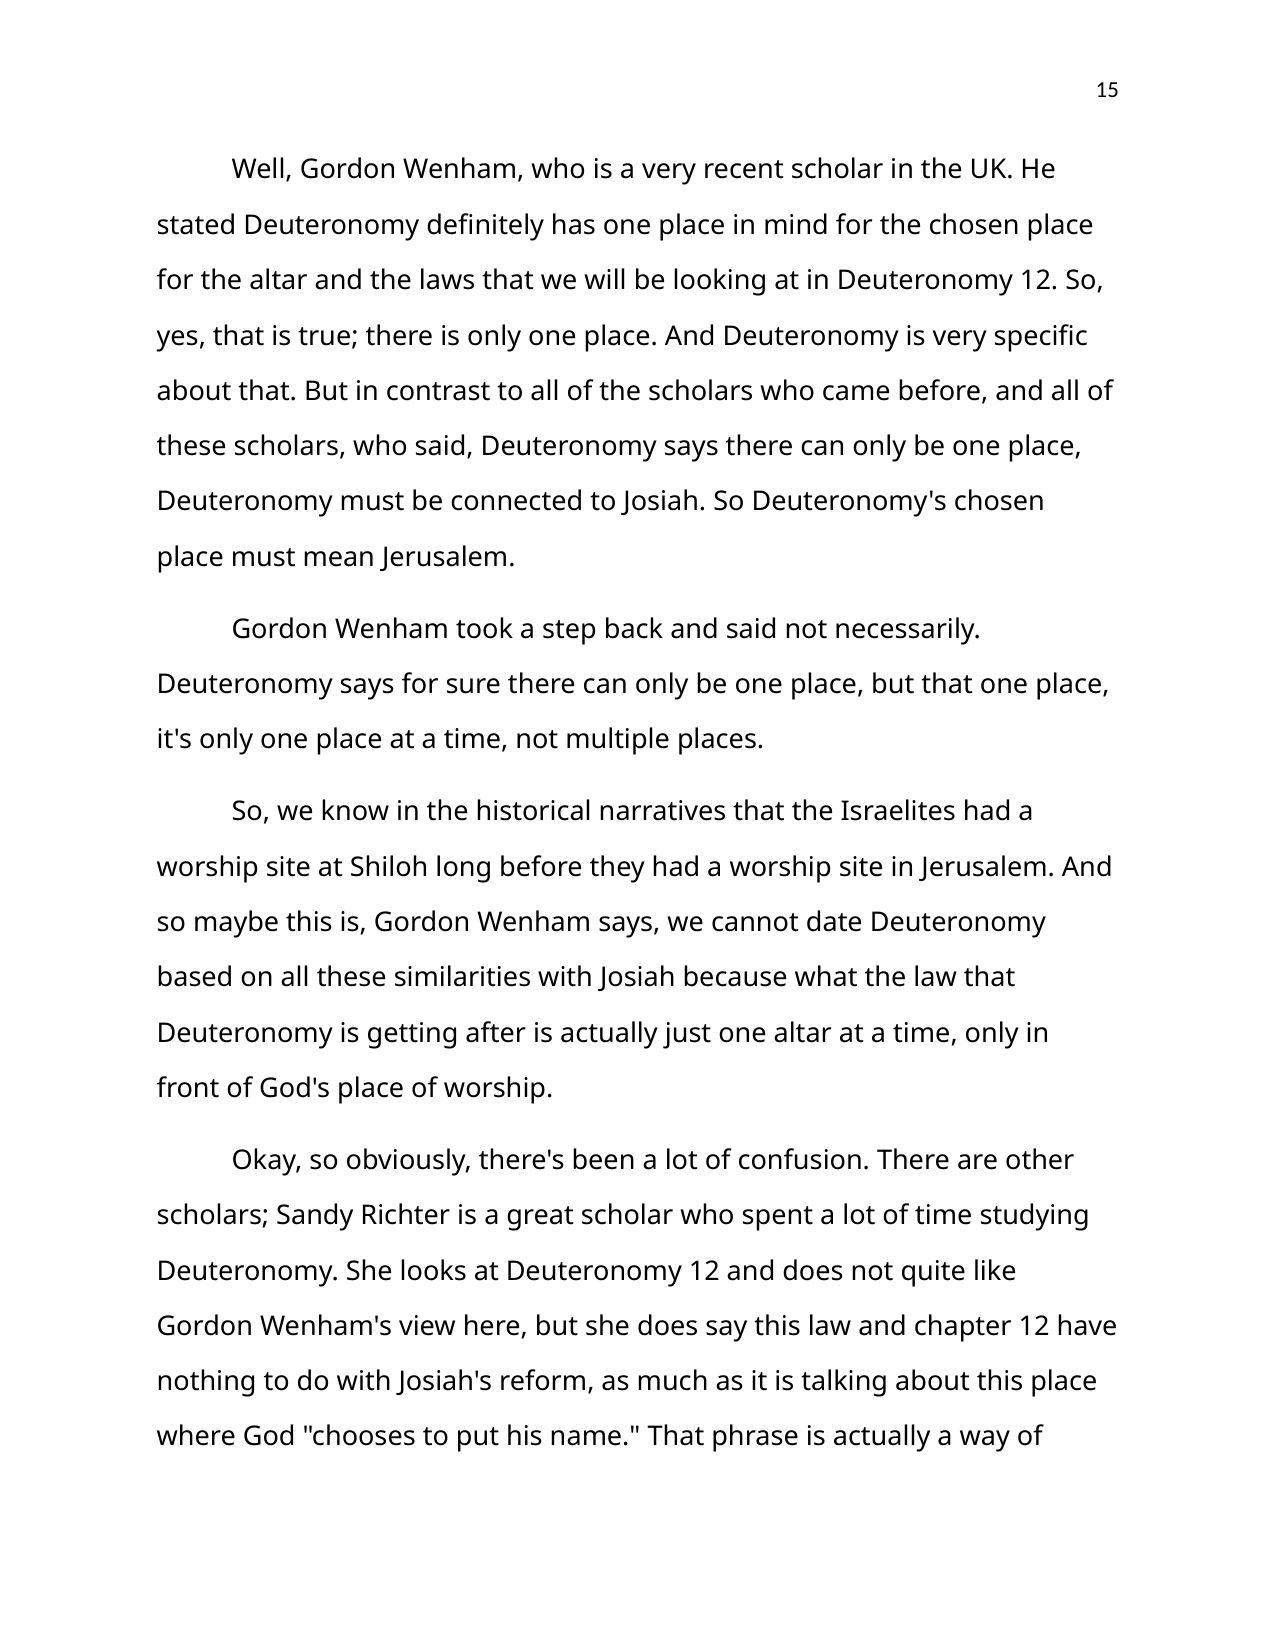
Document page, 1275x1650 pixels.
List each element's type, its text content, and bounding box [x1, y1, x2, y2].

text Gordon Wenham took a step back and said not necessarily. Deuteronomy says for sure there can only be one place, but that one place, it's only one place at a time, not multiple places. [156, 609, 1118, 757]
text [156, 1140, 1118, 1454]
text Well, Gordon Wenham, who is a very recent scholar in the UK. He stated Deuteronomy definitely has one place in mind for the chosen place for the altar and the laws that we will be looking at in Deuteronomy 12. So, yes, that is true; there is only one place. And Deuteronomy is very specific about that. But in contrast to all of the scholars who came before, and all of these scholars, who said, Deuteronomy says there can only be one place, Deuteronomy must be connected to Josiah. So Deuteronomy's chosen place must mean Jerusalem. [156, 150, 1118, 574]
text So, we know in the historical narratives that the Israelites had a worship site at Shiloh long before they had a worship site in Jerusalem. And so maybe this is, Gordon Wenham says, we cannot date Deuteronomy based on all these similarities with Josiah because what the law that Deuteronomy is getting after is actually just one altar at a time, only in front of God's place of worship. [156, 792, 1118, 1105]
